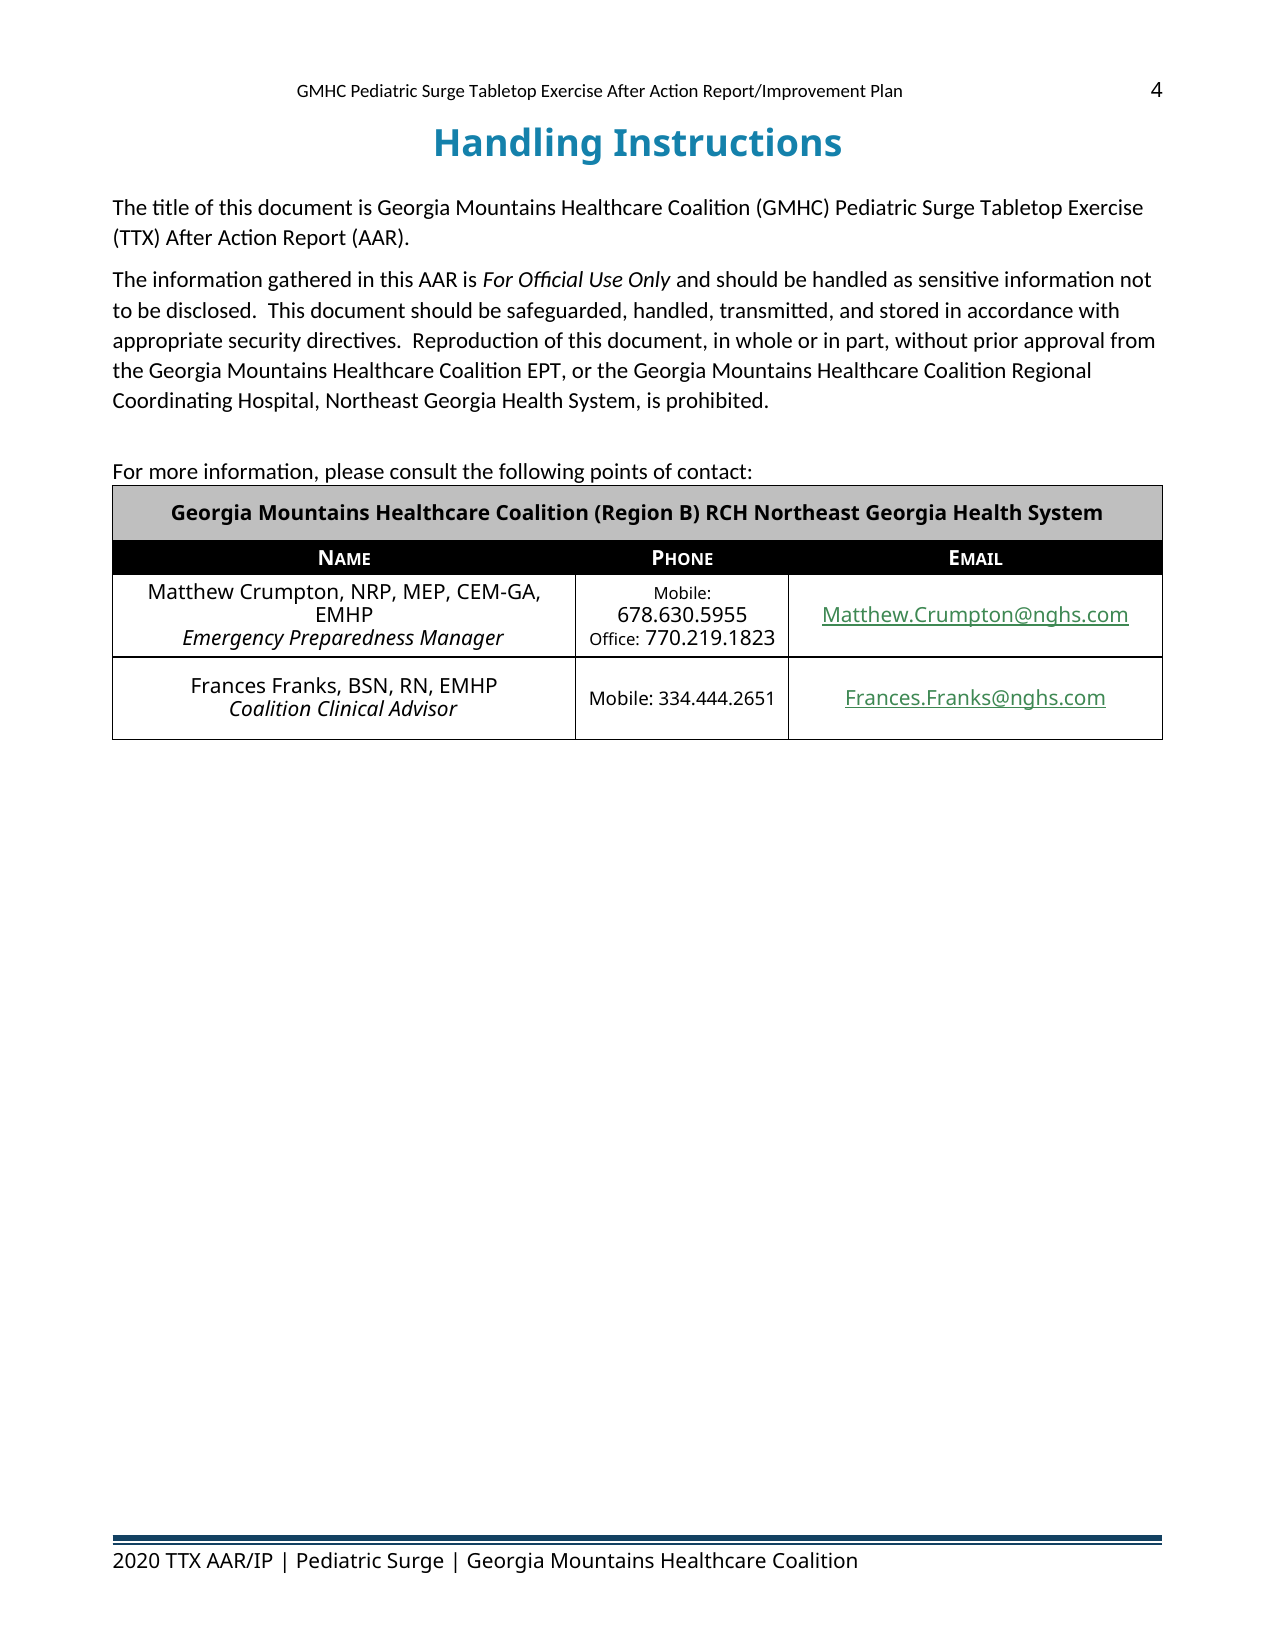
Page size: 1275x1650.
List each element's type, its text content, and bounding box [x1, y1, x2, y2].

table_cell Frances Franks, BSN, RN, EMHP Coalition Clinical Advisor [113, 658, 575, 739]
subtitle Handling Instructions [112, 116, 1162, 167]
text The title of this document is Georgia Mountains Healthcare Coalition (GMHC) Pediatric Surge Tabletop Exercise (TTX) After Action Report (AAR). [112, 193, 1162, 251]
table_cell Mobile: 334.444.2651 [576, 658, 788, 739]
table_header Georgia Mountains Healthcare Coalition (Region B) RCH Northeast Georgia Health System [113, 486, 1162, 540]
table_cell Phone [576, 541, 788, 574]
table_cell Mobile: 678.630.5955 Office: 770.219.1823 [576, 575, 788, 656]
table_cell Name [113, 541, 575, 574]
table_cell Matthew.Crumpton@nghs.com [789, 575, 1162, 656]
table_cell Email [789, 541, 1162, 574]
text For more information, please consult the following points of contact: [112, 457, 1162, 485]
table_cell Frances.Franks@nghs.com [789, 658, 1162, 739]
text The information gathered in this AAR is For Official Use Only and should be handled as sensitive information not to be disclosed. This document should be safeguarded, handled, transmitted, and stored in accordance with appropriate security directives. Reproduction of this document, in whole or in part, without prior approval from the Georgia Mountains Healthcare Coalition EPT, or the Georgia Mountains Healthcare Coalition Regional Coordinating Hospital, Northeast Georgia Health System, is prohibited. [112, 266, 1162, 414]
table_cell Matthew Crumpton, NRP, MEP, CEM-GA, EMHP Emergency Preparedness Manager [113, 575, 575, 656]
